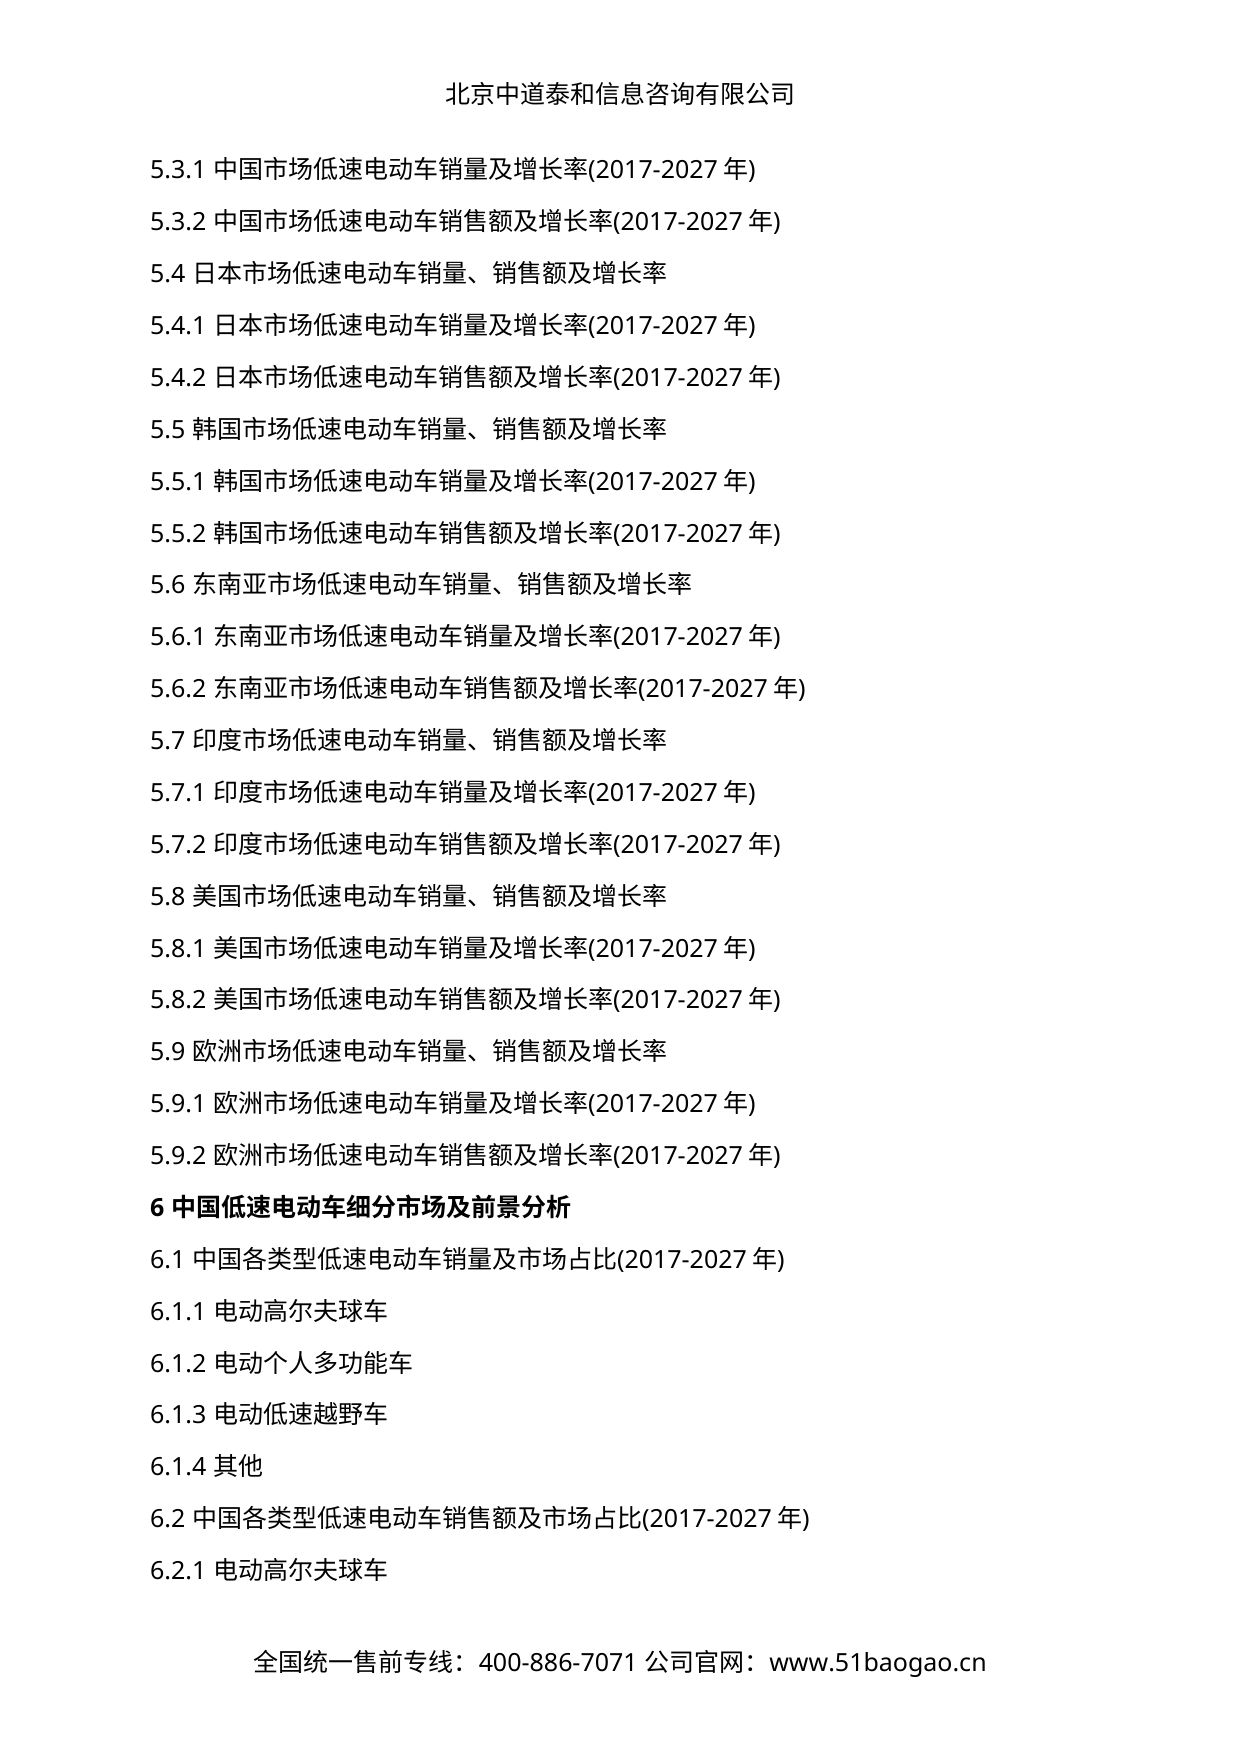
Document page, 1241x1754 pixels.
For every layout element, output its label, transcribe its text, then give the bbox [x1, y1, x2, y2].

text 6.1.4 其他 [150, 1447, 1090, 1483]
text 5.5 韩国市场低速电动车销量、销售额及增长率 [150, 409, 1090, 446]
text 5.3.1 中国市场低速电动车销量及增长率(2017-2027年) [150, 150, 1090, 186]
text 5.7.1 印度市场低速电动车销量及增长率(2017-2027年) [150, 772, 1090, 809]
text 5.3.2 中国市场低速电动车销售额及增长率(2017-2027年) [150, 202, 1090, 238]
text 6.1.2 电动个人多功能车 [150, 1343, 1090, 1379]
text 5.4 日本市场低速电动车销量、销售额及增长率 [150, 254, 1090, 290]
text 5.5.2 韩国市场低速电动车销售额及增长率(2017-2027年) [150, 513, 1090, 549]
text 5.5.1 韩国市场低速电动车销量及增长率(2017-2027年) [150, 461, 1090, 497]
text 5.4.2 日本市场低速电动车销售额及增长率(2017-2027年) [150, 357, 1090, 394]
text 5.9.2 欧洲市场低速电动车销售额及增长率(2017-2027年) [150, 1136, 1090, 1172]
text 5.6.2 东南亚市场低速电动车销售额及增长率(2017-2027年) [150, 669, 1090, 705]
text 5.7.2 印度市场低速电动车销售额及增长率(2017-2027年) [150, 824, 1090, 861]
text 5.6.1 东南亚市场低速电动车销量及增长率(2017-2027年) [150, 617, 1090, 653]
text 5.8.2 美国市场低速电动车销售额及增长率(2017-2027年) [150, 980, 1090, 1016]
text 5.7 印度市场低速电动车销量、销售额及增长率 [150, 721, 1090, 757]
text 5.4.1 日本市场低速电动车销量及增长率(2017-2027年) [150, 306, 1090, 342]
text 5.9 欧洲市场低速电动车销量、销售额及增长率 [150, 1032, 1090, 1068]
text 5.8 美国市场低速电动车销量、销售额及增长率 [150, 876, 1090, 912]
text 6 中国低速电动车细分市场及前景分析 [150, 1187, 1090, 1224]
text 6.1 中国各类型低速电动车销量及市场占比(2017-2027年) [150, 1239, 1090, 1276]
text 6.2.1 电动高尔夫球车 [150, 1551, 1090, 1587]
text 6.2 中国各类型低速电动车销售额及市场占比(2017-2027年) [150, 1499, 1090, 1535]
text 6.1.3 电动低速越野车 [150, 1395, 1090, 1431]
text 5.9.1 欧洲市场低速电动车销量及增长率(2017-2027年) [150, 1084, 1090, 1120]
text 5.8.1 美国市场低速电动车销量及增长率(2017-2027年) [150, 928, 1090, 964]
text 5.6 东南亚市场低速电动车销量、销售额及增长率 [150, 565, 1090, 601]
text 6.1.1 电动高尔夫球车 [150, 1291, 1090, 1327]
